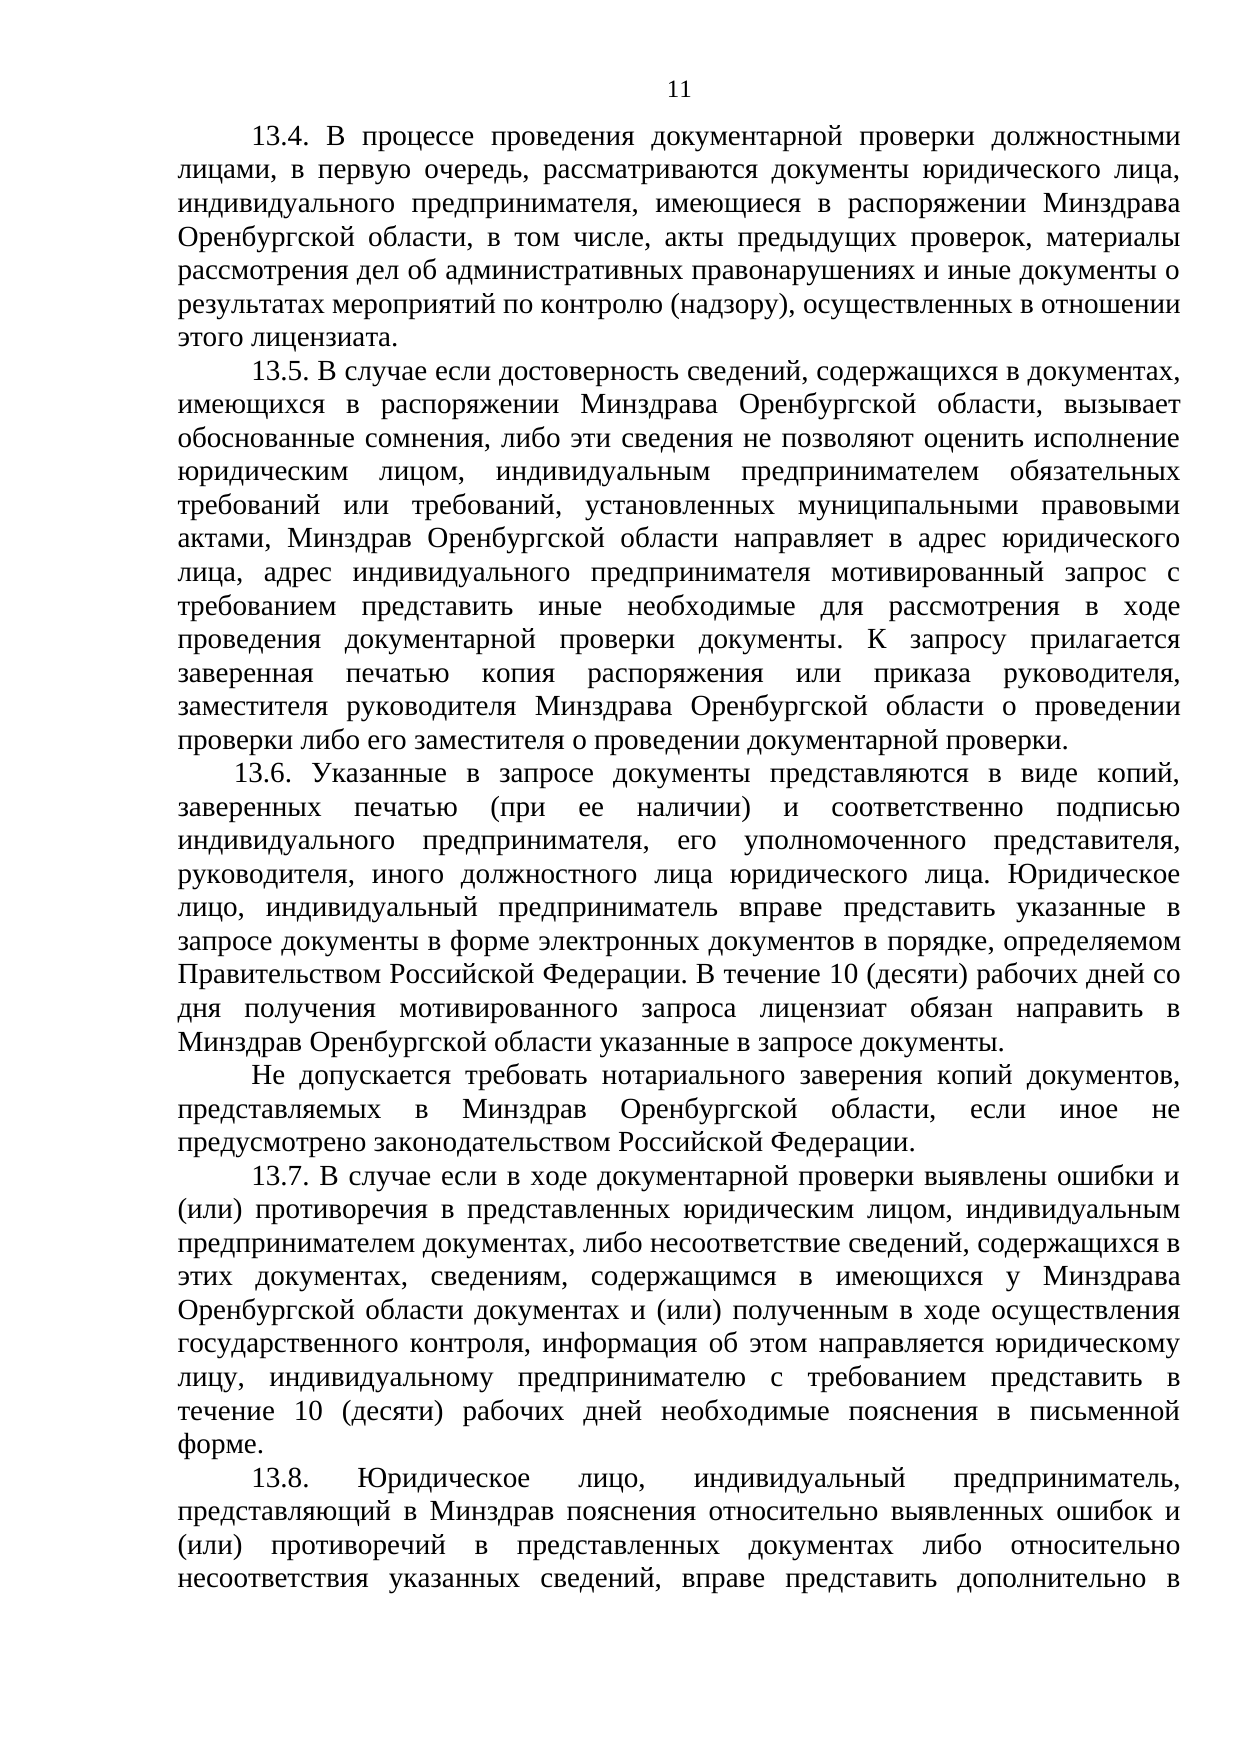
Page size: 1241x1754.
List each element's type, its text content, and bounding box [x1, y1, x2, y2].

text 13.4. В процессе проведения документарной проверки должностными лицами, в первую очередь, рассматриваются документы юридического лица, индивидуального предпринимателя, имеющиеся в распоряжении Минздрава Оренбургской области, в том числе, акты предыдущих проверок, материалы рассмотрения дел об административных правонарушениях и иные документы о результатах мероприятий по контролю (надзору), осуществленных в отношении этого лицензиата. [177, 118, 1181, 353]
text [177, 1460, 1181, 1594]
text Не допускается требовать нотариального заверения копий документов, представляемых в Минздрав Оренбургской области, если иное не предусмотрено законодательством Российской Федерации. [177, 1057, 1181, 1158]
text 13.6. Указанные в запросе документы представляются в виде копий, заверенных печатью (при ее наличии) и соответственно подписью индивидуального предпринимателя, его уполномоченного представителя, руководителя, иного должностного лица юридического лица. Юридическое лицо, индивидуальный предприниматель вправе представить указанные в запросе документы в форме электронных документов в порядке, определяемом Правительством Российской Федерации. В течение 10 (десяти) рабочих дней со дня получения мотивированного запроса лицензиат обязан направить в Минздрав Оренбургской области указанные в запросе документы. [177, 755, 1181, 1057]
text 13.7. В случае если в ходе документарной проверки выявлены ошибки и (или) противоречия в представленных юридическим лицом, индивидуальным предпринимателем документах, либо несоответствие сведений, содержащихся в этих документах, сведениям, содержащимся в имеющихся у Минздрава Оренбургской области документах и (или) полученным в ходе осуществления государственного контроля, информация об этом направляется юридическому лицу, индивидуальному предпринимателю с требованием представить в течение 10 (десяти) рабочих дней необходимые пояснения в письменной форме. [177, 1158, 1181, 1460]
text 13.5. В случае если достоверность сведений, содержащихся в документах, имеющихся в распоряжении Минздрава Оренбургской области, вызывает обоснованные сомнения, либо эти сведения не позволяют оценить исполнение юридическим лицом, индивидуальным предпринимателем обязательных требований или требований, установленных муниципальными правовыми актами, Минздрав Оренбургской области направляет в адрес юридического лица, адрес индивидуального предпринимателя мотивированный запрос с требованием представить иные необходимые для рассмотрения в ходе проведения документарной проверки документы. К запросу прилагается заверенная печатью копия распоряжения или приказа руководителя, заместителя руководителя Минздрава Оренбургской области о проведении проверки либо его заместителя о проведении документарной проверки. [177, 353, 1181, 755]
